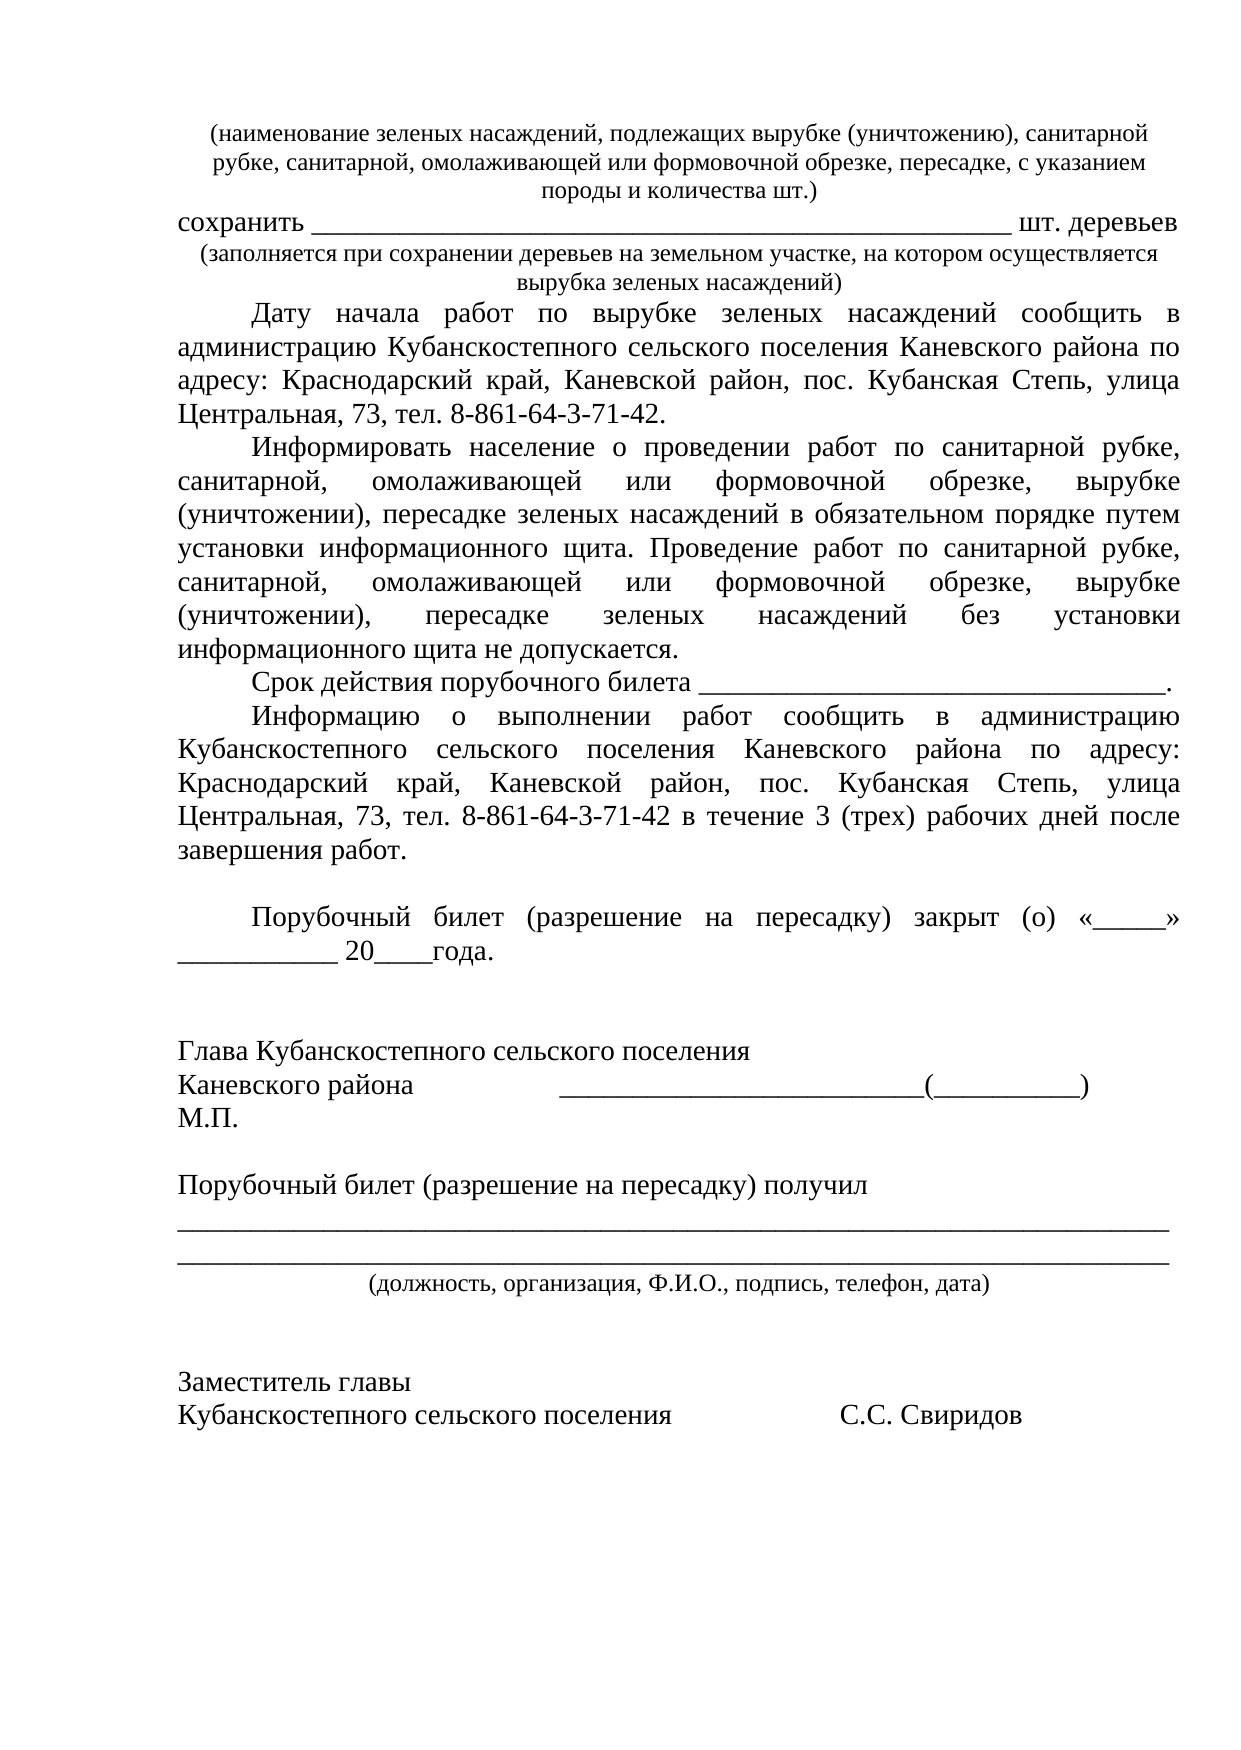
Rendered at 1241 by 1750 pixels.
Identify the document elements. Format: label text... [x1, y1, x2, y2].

text Порубочный билет (разрешение на пересадку) закрыт (о) «_____» ___________ 20____года. [177, 899, 1181, 966]
text Дату начала работ по вырубке зеленых насаждений сообщить в администрацию Кубанскостепного сельского поселения Каневского района по адресу: Краснодарский край, Каневской район, пос. Кубанская Степь, улица Центральная, 73, тел. 8-861-64-3-71-42. [177, 295, 1181, 429]
text Информировать население о проведении работ по санитарной рубке, санитарной, омолаживающей или формовочной обрезке, вырубке (уничтожении), пересадке зеленых насаждений в обязательном порядке путем установки информационного щита. Проведение работ по санитарной рубке, санитарной, омолаживающей или формовочной обрезке, вырубке (уничтожении), пересадке зеленых насаждений без установки информационного щита не допускается. [177, 429, 1181, 664]
text М.П. [177, 1100, 1181, 1134]
text ________________________________________________________________________________________________________________________________________ [177, 1201, 1181, 1268]
text Порубочный билет (разрешение на пересадку) получил [177, 1167, 1181, 1201]
text сохранить ________________________________________________ шт. деревьев [177, 204, 1181, 238]
text Глава Кубанскостепного сельского поселения [177, 1033, 1181, 1067]
text (должность, организация, Ф.И.О., подпись, телефон, дата) [177, 1268, 1181, 1297]
text Срок действия порубочного билета ________________________________. [177, 664, 1181, 698]
text Информацию о выполнении работ сообщить в администрацию Кубанскостепного сельского поселения Каневского района по адресу: Краснодарский край, Каневской район, пос. Кубанская Степь, улица Центральная, 73, тел. 8-861-64-3-71-42 в течение 3 (трех) рабочих дней после завершения работ. [177, 698, 1181, 866]
text (наименование зеленых насаждений, подлежащих вырубке (уничтожению), санитарной рубке, санитарной, омолаживающей или формовочной обрезке, пересадке, с указанием породы и количества шт.) [177, 118, 1181, 204]
text (заполняется при сохранении деревьев на земельном участке, на котором осуществляется вырубка зеленых насаждений) [177, 238, 1181, 295]
text Заместитель главы [177, 1364, 1181, 1397]
text Кубанскостепного сельского поселения С.С. Свиридов [177, 1397, 1181, 1431]
text Каневского района _________________________(__________) [177, 1067, 1181, 1100]
